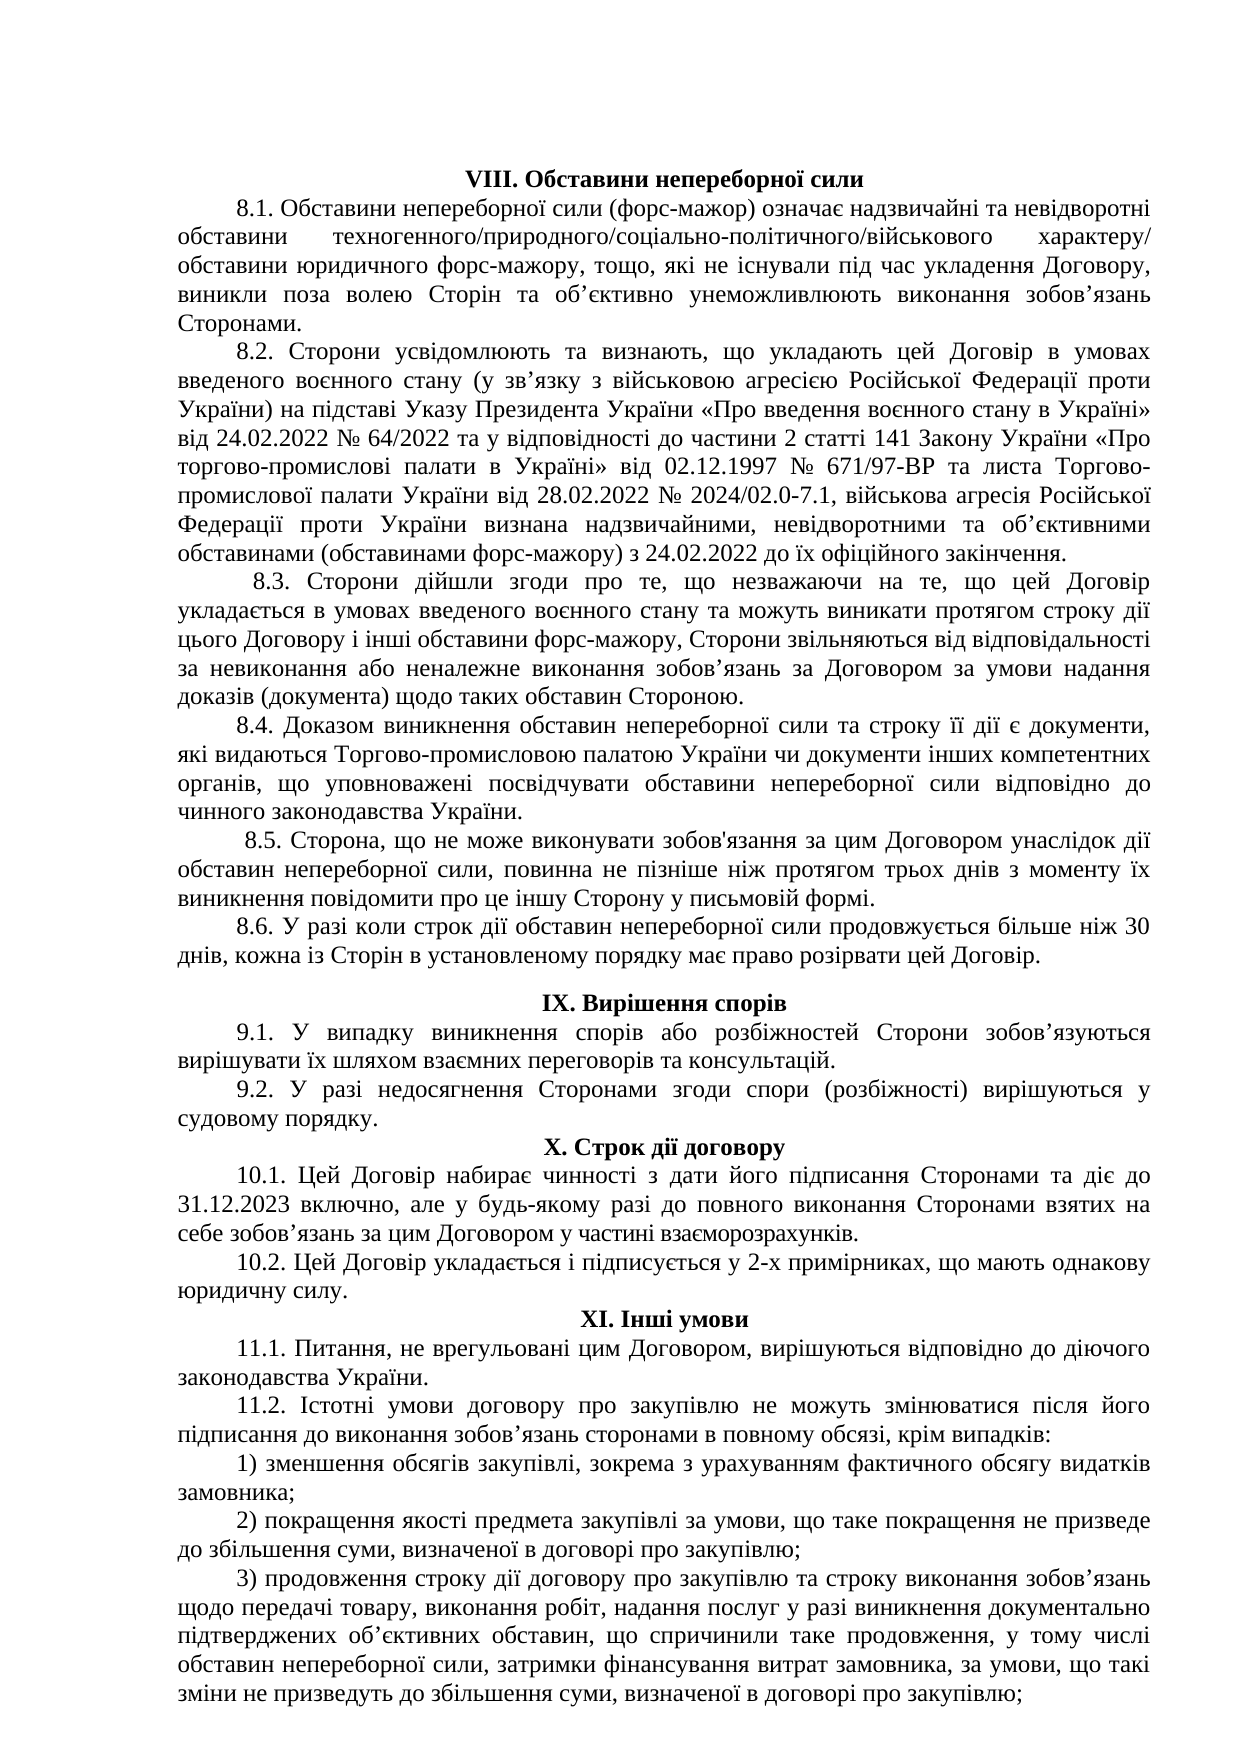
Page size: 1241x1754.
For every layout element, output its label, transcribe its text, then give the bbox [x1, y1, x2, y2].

text 10.1. Цей Договір набирає чинності з дати його підписання Сторонами та діє до 31.12.2023 включно, але у будь-якому разі до повного виконання Сторонами взятих на себе зобов’язань за цим Договором у частині взаєморозрахунків. [177, 1161, 1152, 1247]
text 8.2. Сторони усвідомлюють та визнають, що укладають цей Договір в умовах введеного воєнного стану (у зв’язку з військовою агресією Російської Федерації проти України) на підставі Указу Президента України «Про введення воєнного стану в Україні» від 24.02.2022 № 64/2022 та у відповідності до частини 2 статті 141 Закону України «Про торгово-промислові палати в Україні» від 02.12.1997 № 671/97-ВР та листа Торгово-промислової палати України від 28.02.2022 № 2024/02.0-7.1, військова агресія Російської Федерації проти України визнана надзвичайними, невідворотними та об’єктивними обставинами (обставинами форс-мажору) з 24.02.2022 до їх офіційного закінчення. [177, 336, 1152, 566]
text VIII. Обставини непереборної сили [177, 164, 1152, 193]
text IX. Вирішення спорів [177, 988, 1152, 1017]
text XI. Інші умови [177, 1304, 1152, 1333]
text 8.1. Обставини непереборної сили (форс-мажор) означає надзвичайні та невідворотні обставини техногенного/природного/соціально-політичного/військового характеру/ обставини юридичного форс-мажору, тощо, які не існували під час укладення Договору, виникли поза волею Сторін та об’єктивно унеможливлюють виконання зобов’язань Сторонами. [177, 193, 1152, 336]
text 9.1. У випадку виникнення спорів або розбіжностей Сторони зобов’язуються вирішувати їх шляхом взаємних переговорів та консультацій. [177, 1017, 1152, 1074]
text 9.2. У разі недосягнення Сторонами згоди спори (розбіжності) вирішуються у судовому порядку. [177, 1074, 1152, 1132]
text 11.2. Істотні умови договору про закупівлю не можуть змінюватися після його підписання до виконання зобов’язань сторонами в повному обсязі, крім випадків: [177, 1391, 1152, 1448]
text 1) зменшення обсягів закупівлі, зокрема з урахуванням фактичного обсягу видатків замовника; [177, 1448, 1152, 1506]
text 3) продовження строку дії договору про закупівлю та строку виконання зобов’язань щодо передачі товару, виконання робіт, надання послуг у разі виникнення документально підтверджених об’єктивних обставин, що спричинили таке продовження, у тому числі обставин непереборної сили, затримки фінансування витрат замовника, за умови, що такі зміни не призведуть до збільшення суми, визначеної в договорі про закупівлю; [177, 1563, 1152, 1707]
text 8.3. Сторони дійшли згоди про те, що незважаючи на те, що цей Договір укладається в умовах введеного воєнного стану та можуть виникати протягом строку дії цього Договору і інші обставини форс-мажору, Сторони звільняються від відповідальності за невиконання або неналежне виконання зобов’язань за Договором за умови надання доказів (документа) щодо таких обставин Стороною. [177, 566, 1152, 710]
text 8.6. У разі коли строк дії обставин непереборної сили продовжується більше ніж 30 днів, кожна із Сторін в установленому порядку має право розірвати цей Договір. [177, 911, 1152, 969]
text 10.2. Цей Договір укладається і підписується у 2-х примірниках, що мають однакову юридичну силу. [177, 1247, 1152, 1304]
text 2) покращення якості предмета закупівлі за умови, що таке покращення не призведе до збільшення суми, визначеної в договорі про закупівлю; [177, 1506, 1152, 1563]
text 11.1. Питання, не врегульовані цим Договором, вирішуються відповідно до діючого законодавства України. [177, 1333, 1152, 1391]
text 8.5. Сторона, що не може виконувати зобов'язання за цим Договором унаслідок дії обставин непереборної сили, повинна не пізніше ніж протягом трьох днів з моменту їх виникнення повідомити про це іншу Сторону у письмовій формі. [177, 825, 1152, 911]
text X. Строк дії договору [177, 1132, 1152, 1161]
text 8.4. Доказом виникнення обставин непереборної сили та строку її дії є документи, які видаються Торгово-промисловою палатою України чи документи інших компетентних органів, що уповноважені посвідчувати обставини непереборної сили відповідно до чинного законодавства України. [177, 710, 1152, 825]
